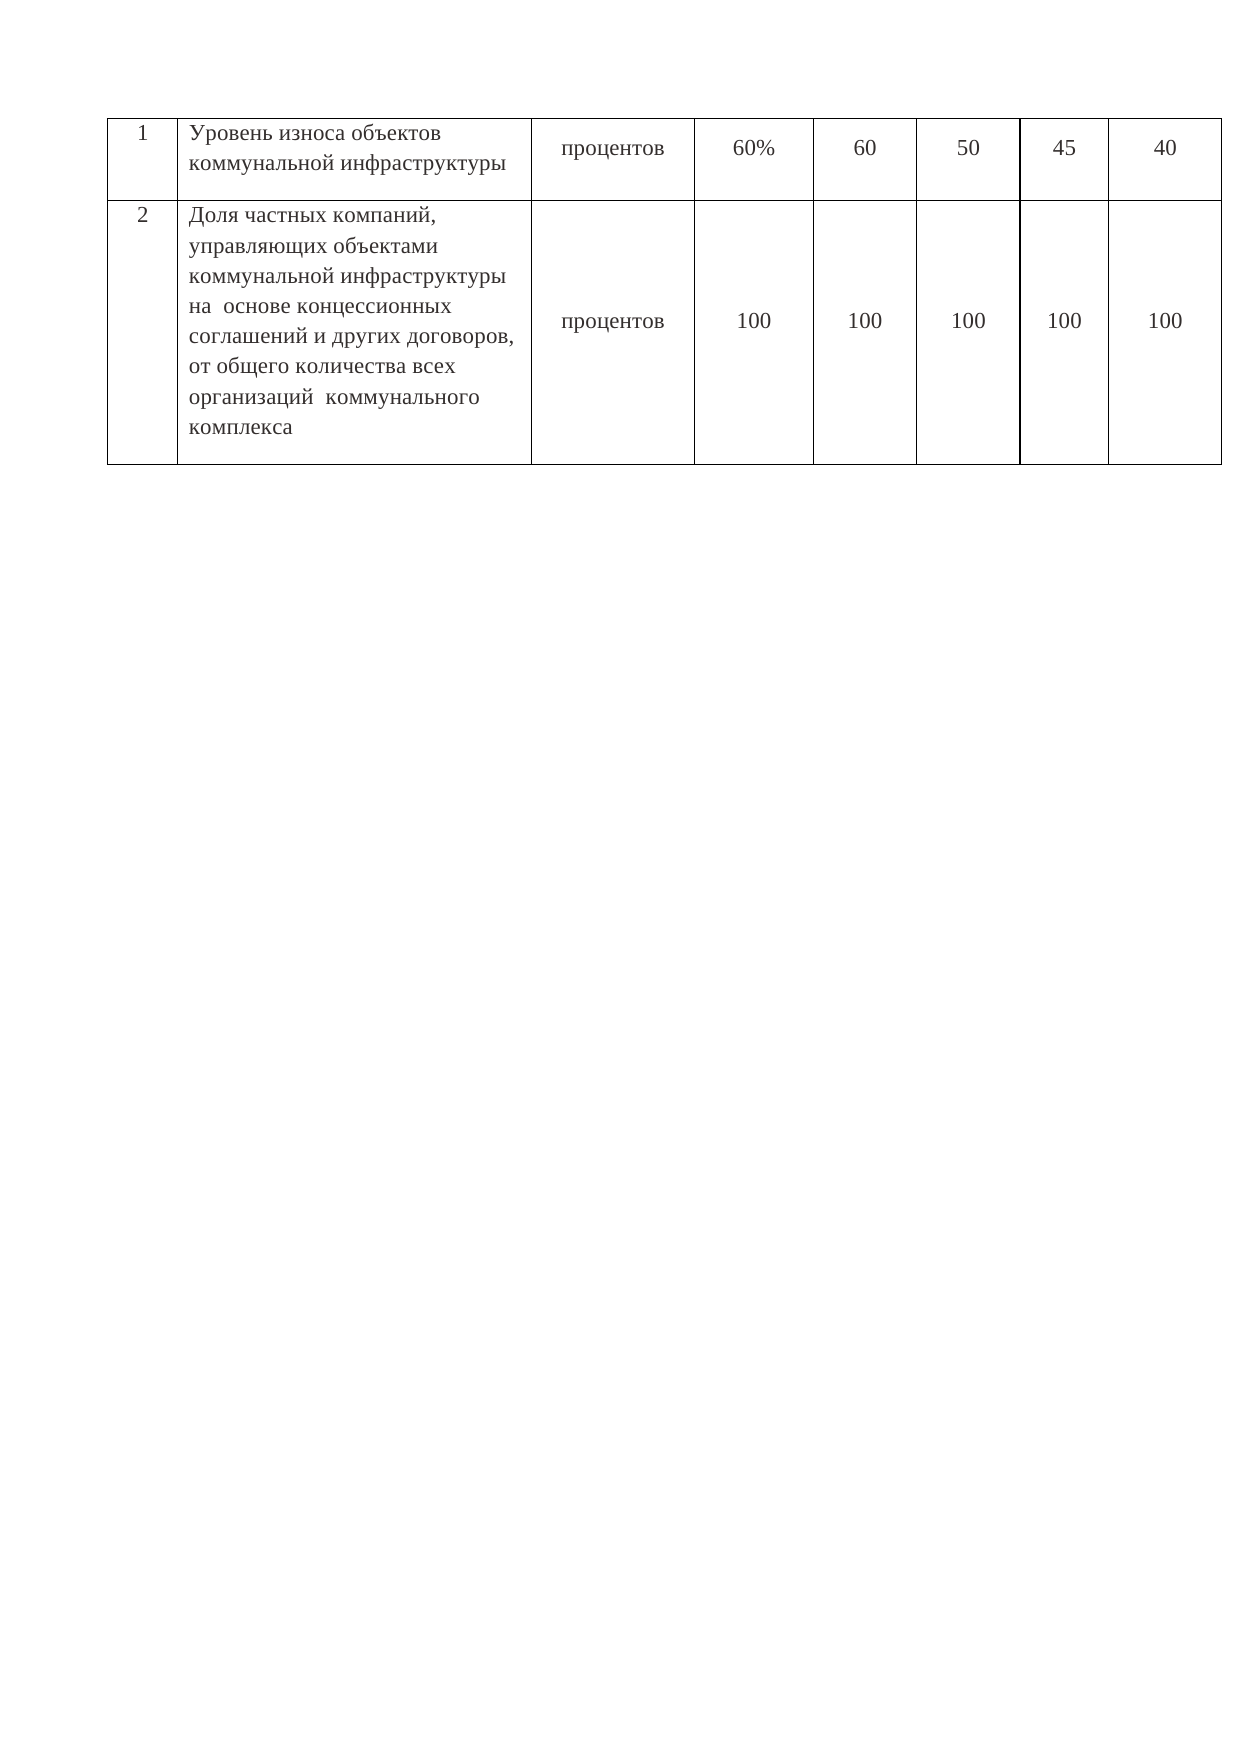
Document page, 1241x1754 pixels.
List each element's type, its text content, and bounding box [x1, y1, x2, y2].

table_cell процентов [532, 119, 694, 200]
table_cell 60 [814, 119, 916, 200]
table_cell 1 [108, 119, 177, 200]
table_cell 2 [108, 201, 177, 464]
table_cell 100 [917, 201, 1019, 464]
table_cell 60% [695, 119, 813, 200]
table_cell 100 [1021, 201, 1108, 464]
table_cell 100 [814, 201, 916, 464]
table_cell Уровень износа объектов коммунальной инфраструктуры [178, 119, 531, 200]
table_cell процентов [532, 201, 694, 464]
table_cell 100 [695, 201, 813, 464]
table_cell 40 [1109, 119, 1221, 200]
table_cell Доля частных компаний, управляющих объектами коммунальной инфраструктуры на основе концессионных соглашений и других договоров, от общего количества всех организаций коммунального комплекса [178, 201, 531, 464]
table_cell 45 [1021, 119, 1108, 200]
table_cell 50 [917, 119, 1019, 200]
table_cell 100 [1109, 201, 1221, 464]
